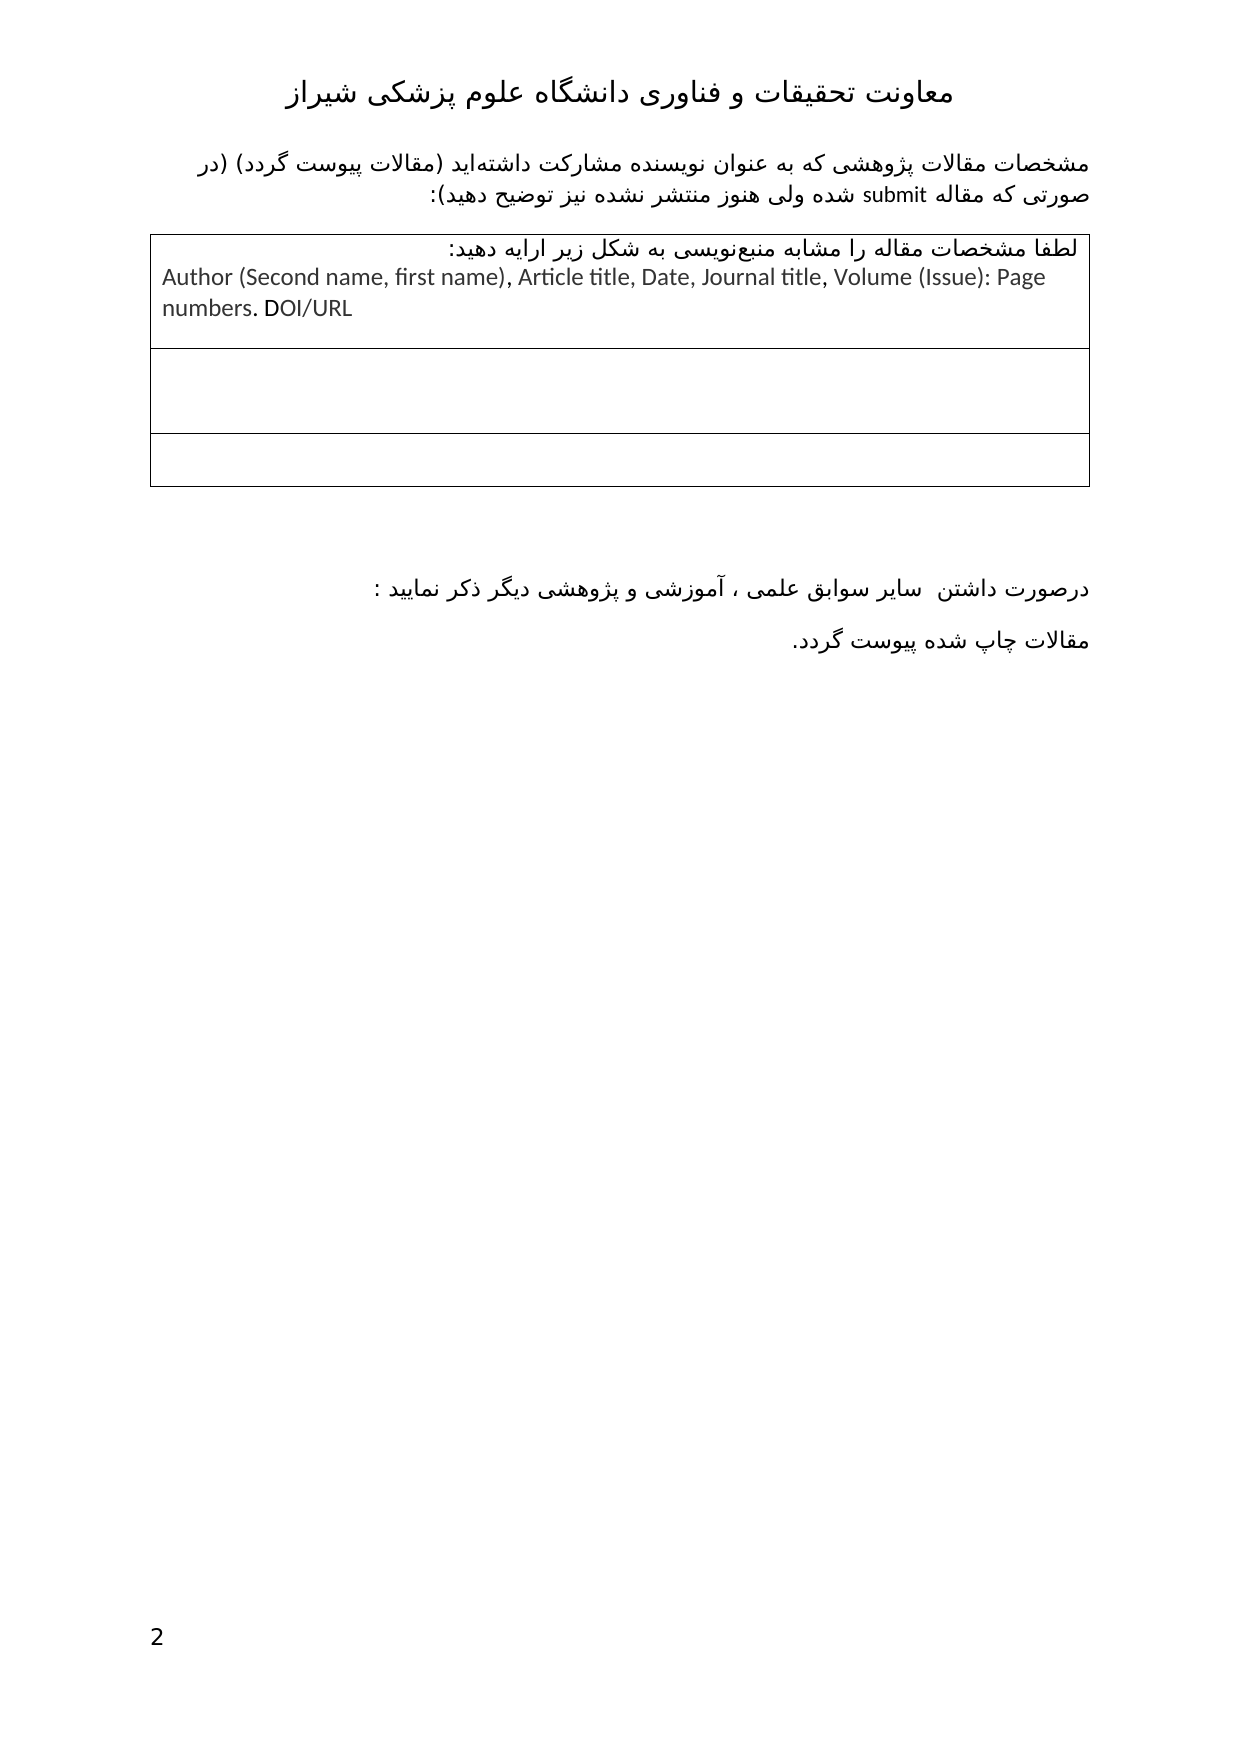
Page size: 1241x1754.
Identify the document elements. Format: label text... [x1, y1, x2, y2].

text مشخصات مقالات پژوهشی که به عنوان نویسنده مشارکت داشته‌اید (مقالات پیوست گردد) (در صورتی که مقاله submit شده ولی هنوز منتشر نشده نیز توضیح دهید): [150, 150, 1090, 209]
table_header لطفا مشخصات مقاله را مشابه منبع‌نویسی به شکل زیر ارایه دهید: Author (Second name, first name), Article title, Date, Journal title, Volume (Issue): Page numbers. DOI/URL [151, 235, 1089, 347]
table_cell [151, 434, 1089, 486]
table_cell [151, 349, 1089, 432]
text درصورت داشتن سایر سوابق علمی ، آموزشی و پژوهشی دیگر ذکر نمایید : [150, 575, 1090, 602]
text مقالات چاپ شده پیوست گردد. [150, 627, 1090, 653]
